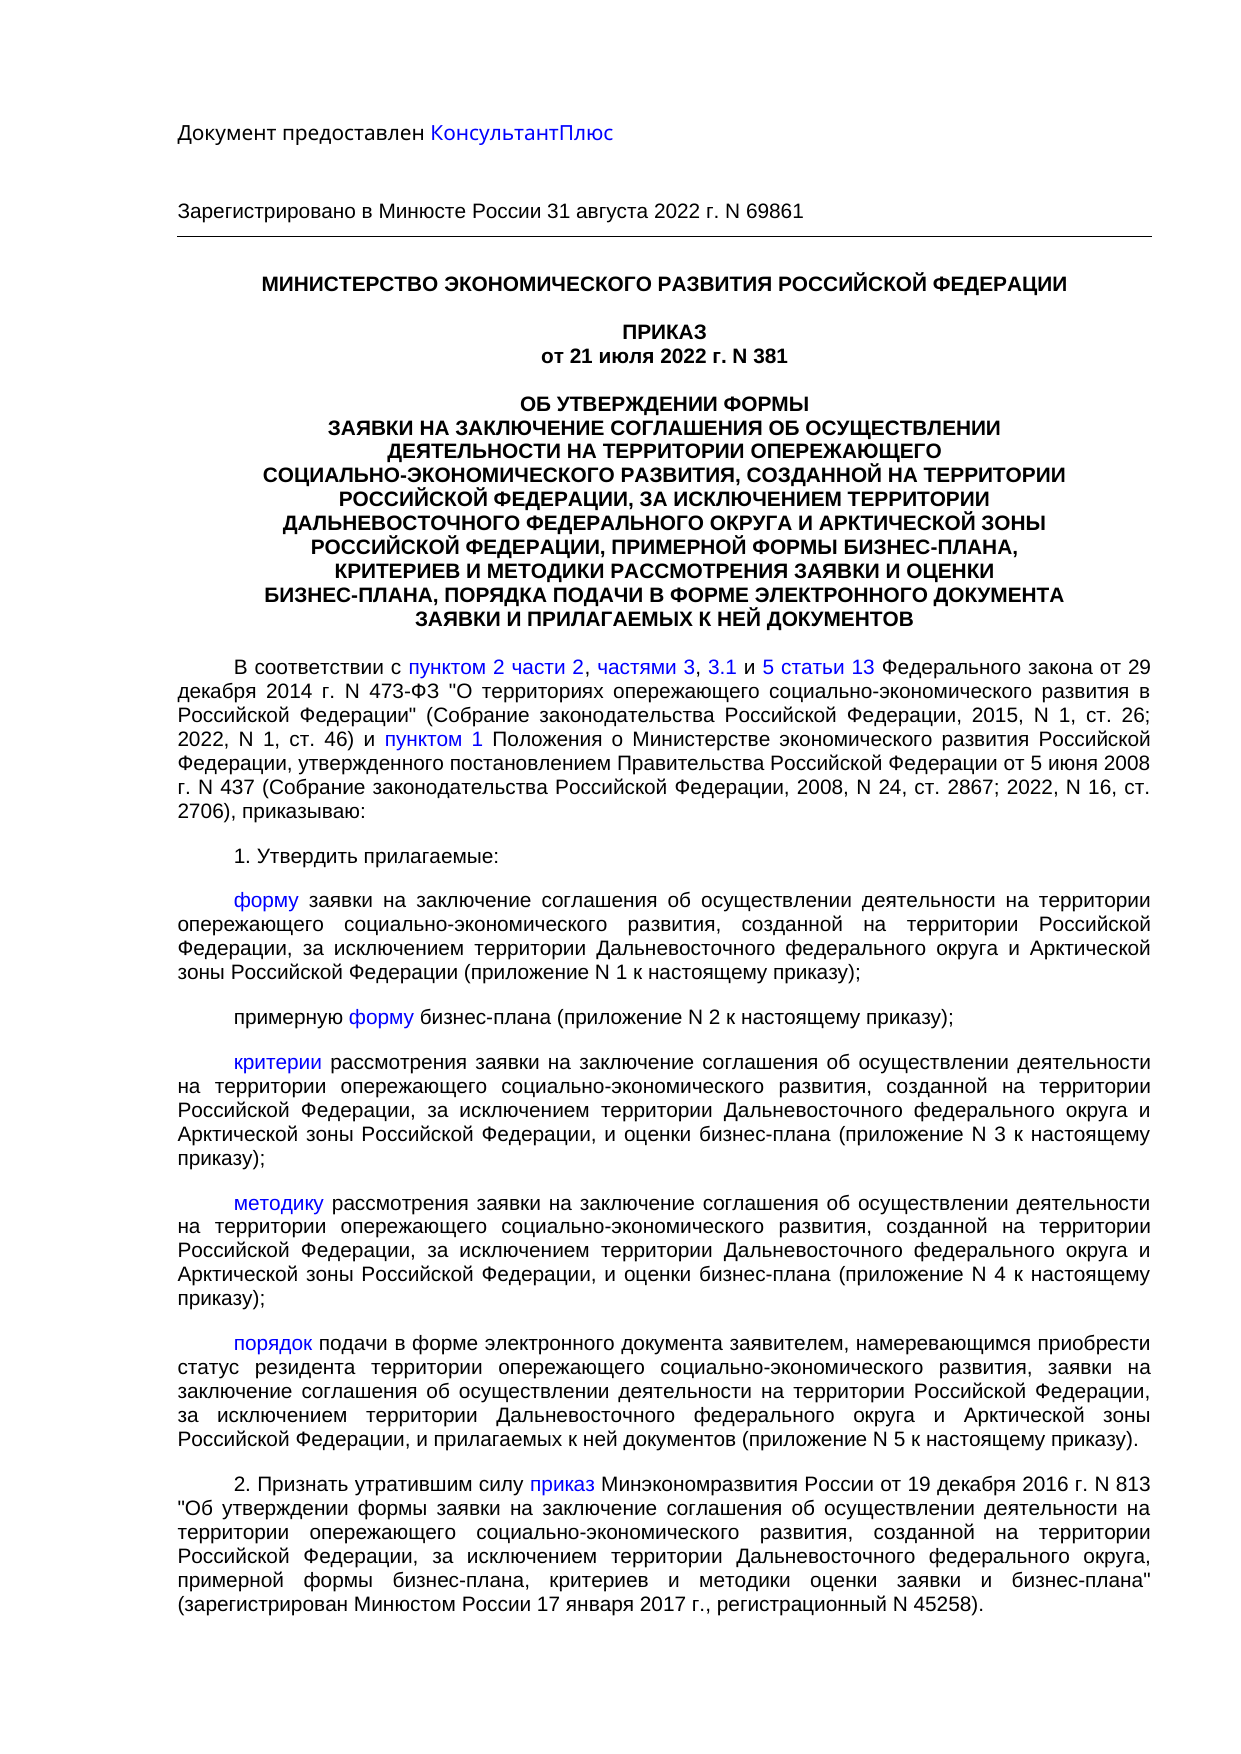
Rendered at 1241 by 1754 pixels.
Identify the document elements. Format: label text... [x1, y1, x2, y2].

title Документ предоставлен КонсультантПлюс [177, 118, 1152, 175]
text форму заявки на заключение соглашения об осуществлении деятельности на территории опережающего социально-экономического развития, созданной на территории Российской Федерации, за исключением территории Дальневосточного федерального округа и Арктической зоны Российской Федерации (приложение N 1 к настоящему приказу); [177, 888, 1152, 984]
text примерную форму бизнес-плана (приложение N 2 к настоящему приказу); [177, 1005, 1152, 1029]
title МИНИСТЕРСТВО ЭКОНОМИЧЕСКОГО РАЗВИТИЯ РОССИЙСКОЙ ФЕДЕРАЦИИ [177, 272, 1152, 296]
text Зарегистрировано в Минюсте России 31 августа 2022 г. N 69861 [177, 199, 1152, 223]
title БИЗНЕС-ПЛАНА, ПОРЯДКА ПОДАЧИ В ФОРМЕ ЭЛЕКТРОННОГО ДОКУМЕНТА [177, 583, 1152, 607]
title КРИТЕРИЕВ И МЕТОДИКИ РАССМОТРЕНИЯ ЗАЯВКИ И ОЦЕНКИ [177, 559, 1152, 583]
title ДЕЯТЕЛЬНОСТИ НА ТЕРРИТОРИИ ОПЕРЕЖАЮЩЕГО [177, 439, 1152, 463]
text методику рассмотрения заявки на заключение соглашения об осуществлении деятельности на территории опережающего социально-экономического развития, созданной на территории Российской Федерации, за исключением территории Дальневосточного федерального округа и Арктической зоны Российской Федерации, и оценки бизнес-плана (приложение N 4 к настоящему приказу); [177, 1190, 1152, 1310]
title ДАЛЬНЕВОСТОЧНОГО ФЕДЕРАЛЬНОГО ОКРУГА И АРКТИЧЕСКОЙ ЗОНЫ [177, 511, 1152, 535]
title от 21 июля 2022 г. N 381 [177, 343, 1152, 367]
text порядок подачи в форме электронного документа заявителем, намеревающимся приобрести статус резидента территории опережающего социально-экономического развития, заявки на заключение соглашения об осуществлении деятельности на территории Российской Федерации, за исключением территории Дальневосточного федерального округа и Арктической зоны Российской Федерации, и прилагаемых к ней документов (приложение N 5 к настоящему приказу). [177, 1331, 1152, 1451]
title ЗАЯВКИ И ПРИЛАГАЕМЫХ К НЕЙ ДОКУМЕНТОВ [177, 607, 1152, 631]
title ОБ УТВЕРЖДЕНИИ ФОРМЫ [177, 391, 1152, 415]
text 1. Утвердить прилагаемые: [177, 843, 1152, 867]
title ЗАЯВКИ НА ЗАКЛЮЧЕНИЕ СОГЛАШЕНИЯ ОБ ОСУЩЕСТВЛЕНИИ [177, 415, 1152, 439]
title СОЦИАЛЬНО-ЭКОНОМИЧЕСКОГО РАЗВИТИЯ, СОЗДАННОЙ НА ТЕРРИТОРИИ [177, 463, 1152, 487]
text В соответствии с пунктом 2 части 2, частями 3, 3.1 и 5 статьи 13 Федерального закона от 29 декабря 2014 г. N 473-ФЗ "О территориях опережающего социально-экономического развития в Российской Федерации" (Собрание законодательства Российской Федерации, 2015, N 1, ст. 26; 2022, N 1, ст. 46) и пунктом 1 Положения о Министерстве экономического развития Российской Федерации, утвержденного постановлением Правительства Российской Федерации от 5 июня 2008 г. N 437 (Собрание законодательства Российской Федерации, 2008, N 24, ст. 2867; 2022, N 16, ст. 2706), приказываю: [177, 655, 1152, 823]
text критерии рассмотрения заявки на заключение соглашения об осуществлении деятельности на территории опережающего социально-экономического развития, созданной на территории Российской Федерации, за исключением территории Дальневосточного федерального округа и Арктической зоны Российской Федерации, и оценки бизнес-плана (приложение N 3 к настоящему приказу); [177, 1050, 1152, 1169]
text 2. Признать утратившим силу приказ Минэкономразвития России от 19 декабря 2016 г. N 813 "Об утверждении формы заявки на заключение соглашения об осуществлении деятельности на территории опережающего социально-экономического развития, созданной на территории Российской Федерации, за исключением территории Дальневосточного федерального округа, примерной формы бизнес-плана, критериев и методики оценки заявки и бизнес-плана" (зарегистрирован Минюстом России 17 января 2017 г., регистрационный N 45258). [177, 1472, 1152, 1615]
title ПРИКАЗ [177, 319, 1152, 343]
title РОССИЙСКОЙ ФЕДЕРАЦИИ, ЗА ИСКЛЮЧЕНИЕМ ТЕРРИТОРИИ [177, 487, 1152, 511]
title РОССИЙСКОЙ ФЕДЕРАЦИИ, ПРИМЕРНОЙ ФОРМЫ БИЗНЕС-ПЛАНА, [177, 535, 1152, 559]
